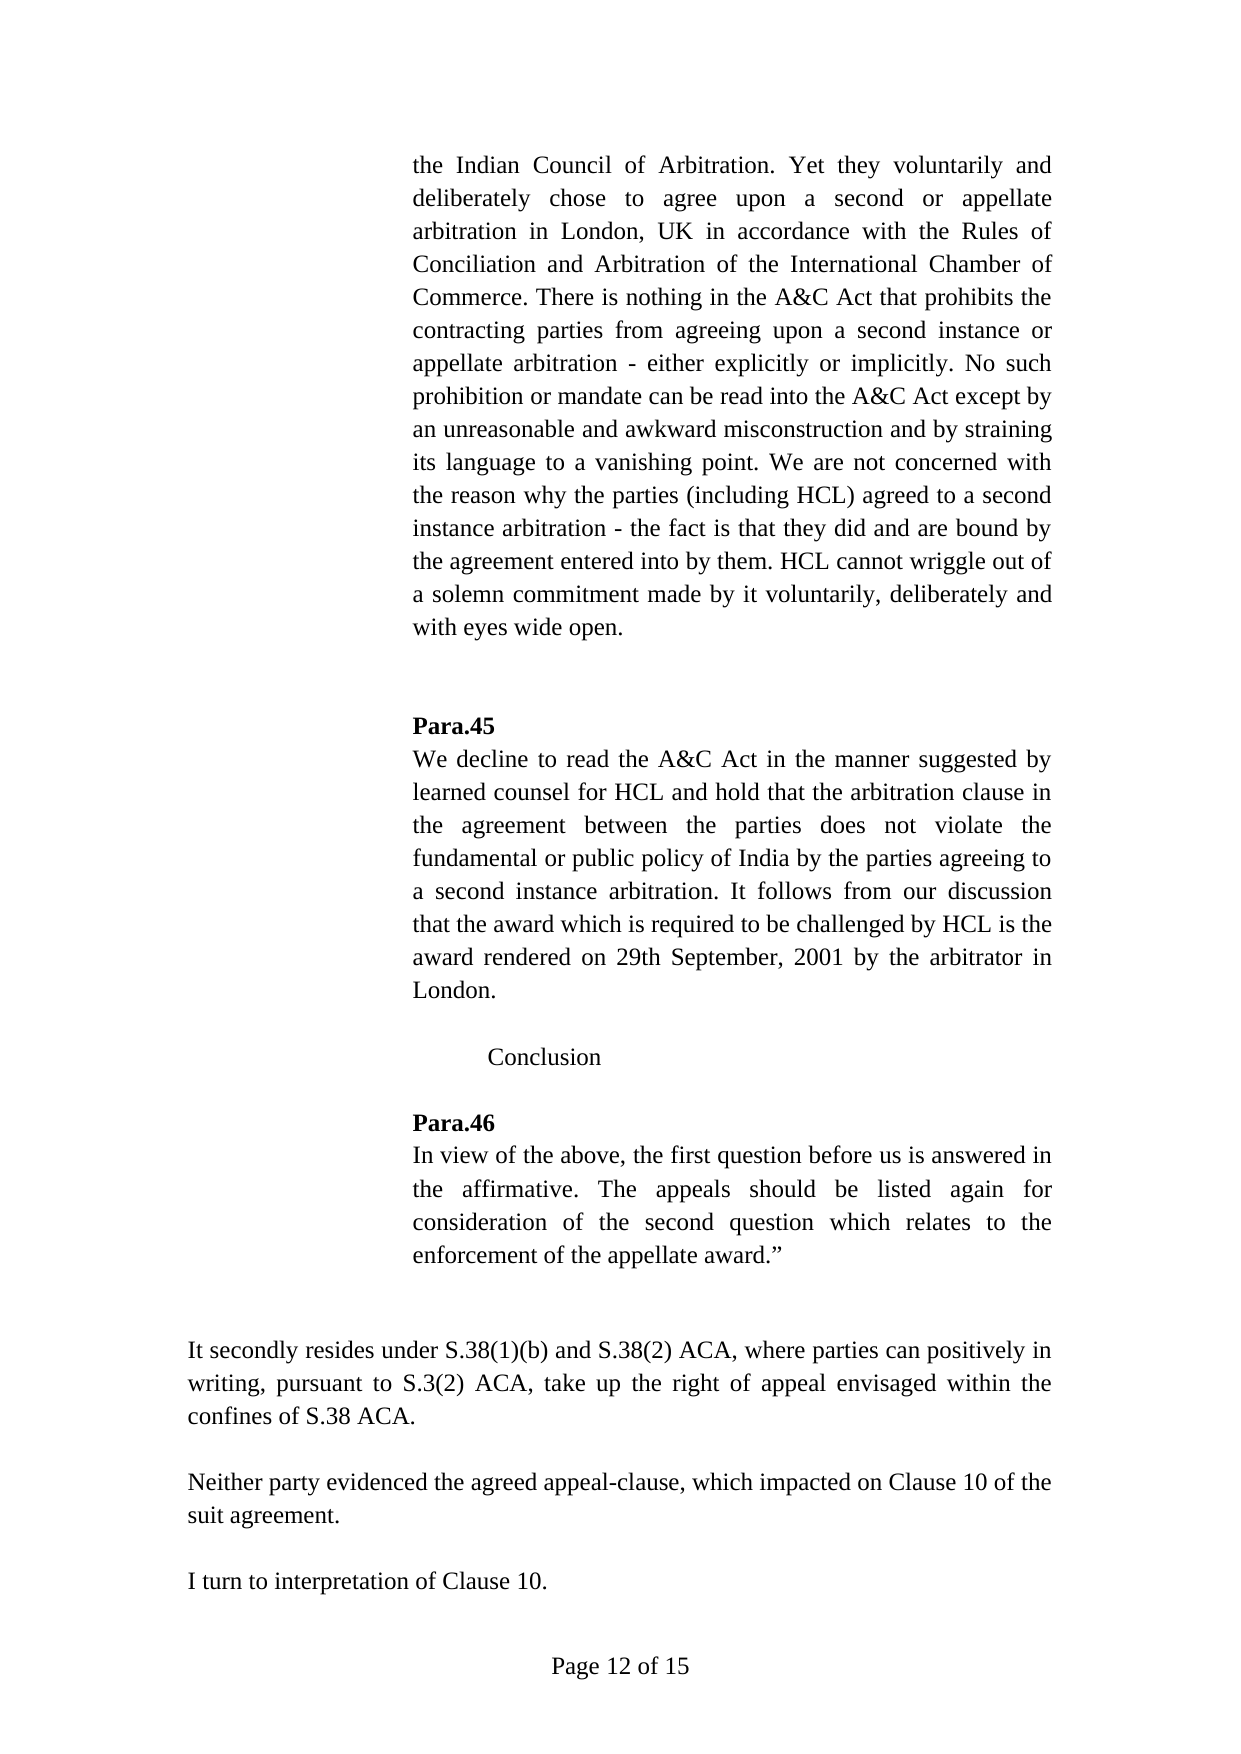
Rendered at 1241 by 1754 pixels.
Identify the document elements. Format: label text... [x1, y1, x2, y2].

text It secondly resides under S.38(1)(b) and S.38(2) ACA, where parties can positively in writing, pursuant to S.3(2) ACA, take up the right of appeal envisaged within the confines of S.38 ACA. [187, 1335, 1053, 1430]
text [412, 150, 1053, 641]
text Conclusion [487, 1042, 1053, 1070]
text Neither party evidenced the agreed appeal-clause, which impacted on Clause 10 of the suit agreement. [187, 1467, 1053, 1529]
text I turn to interpretation of Clause 10. [187, 1566, 1053, 1595]
text We decline to read the A&C Act in the manner suggested by learned counsel for HCL and hold that the arbitration clause in the agreement between the parties does not violate the fundamental or public policy of India by the parties agreeing to a second instance arbitration. It follows from our discussion that the award which is required to be challenged by HCL is the award rendered on 29th September, 2001 by the arbitrator in London. [412, 744, 1053, 1004]
text Para.46 [412, 1108, 1053, 1136]
text Para.45 [412, 711, 1053, 740]
text In view of the above, the first question before us is answered in the affirmative. The appeals should be listed again for consideration of the second question which relates to the enforcement of the appellate award.” [412, 1141, 1053, 1268]
